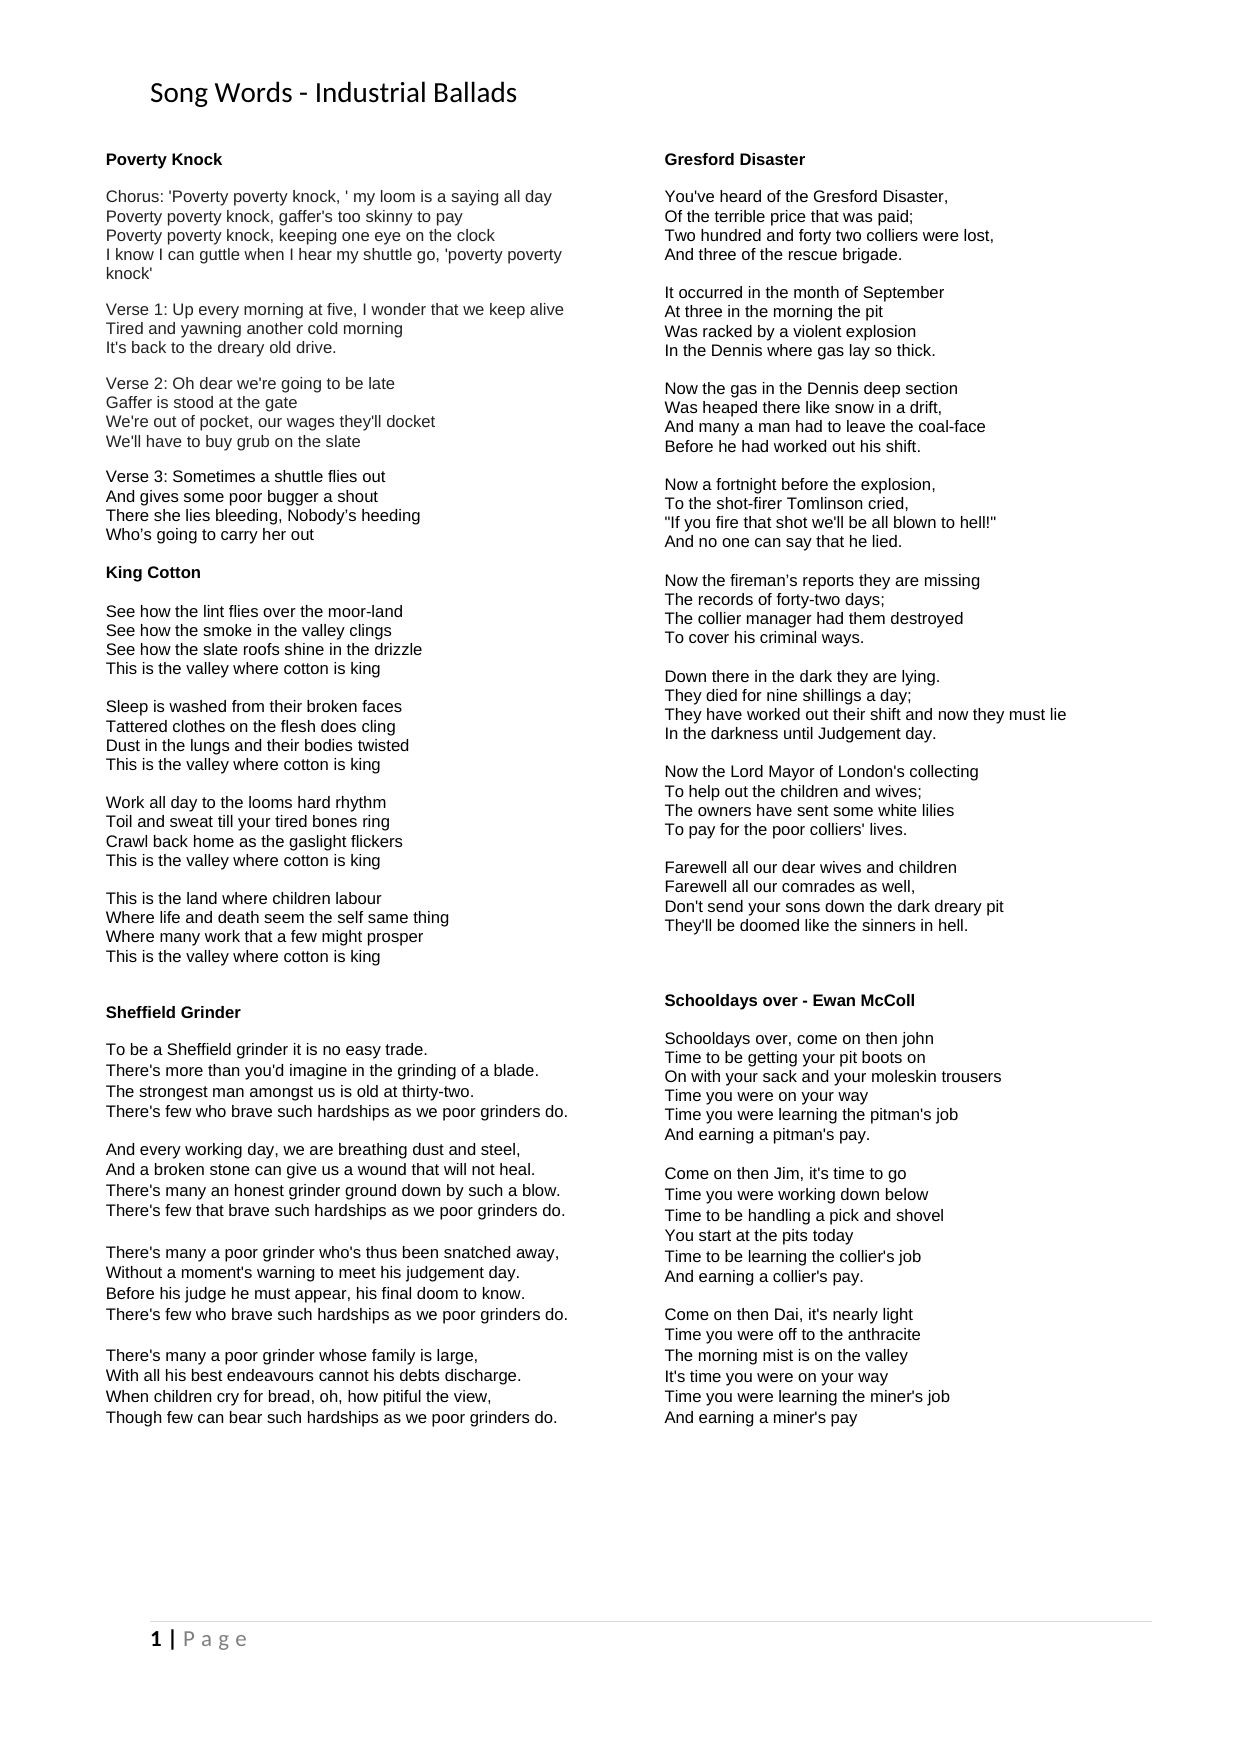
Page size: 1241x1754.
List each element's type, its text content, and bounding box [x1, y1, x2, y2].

text Toil and sweat till your tired bones ring [106, 812, 593, 831]
text To cover his criminal ways. [664, 628, 1152, 647]
text And every working day, we are breathing dust and steel, And a broken stone can give us a wound that will not heal. There's many an honest grinder ground down by such a blow. There's few that brave such hardships as we poor grinders do. There's many a poor grinder who's thus been snatched away, Without a moment's warning to meet his judgement day. Before his judge he must appear, his final doom to know. There's few who brave such hardships as we poor grinders do. There's many a poor grinder whose family is large, With all his best endeavours cannot his debts discharge. When children cry for bread, oh, how pitiful the view, Though few can bear such hardships as we poor grinders do. [106, 1139, 593, 1427]
text To help out the children and wives; [664, 781, 1152, 801]
text Schooldays over - Ewan McColl [664, 991, 1152, 1010]
text And no one can say that he lied. [664, 532, 1152, 551]
text This is the valley where cotton is king [106, 851, 593, 870]
text Work all day to the looms hard rhythm [106, 793, 593, 812]
text They died for nine shillings a day; [664, 686, 1152, 705]
text Dust in the lungs and their bodies twisted [106, 736, 593, 755]
text This is the valley where cotton is king [106, 659, 593, 678]
text Gresford Disaster [664, 150, 1152, 169]
text To the shot-firer Tomlinson cried, [664, 494, 1152, 513]
text You've heard of the Gresford Disaster, [664, 187, 1152, 206]
text Don't send your sons down the dark dreary pit [664, 896, 1152, 916]
text In the Dennis where gas lay so thick. [664, 341, 1152, 360]
text Crawl back home as the gaslight flickers [106, 831, 593, 851]
text This is the valley where cotton is king [106, 755, 593, 774]
text Was racked by a violent explosion [664, 321, 1152, 341]
text "If you fire that shot we'll be all blown to hell!" [664, 513, 1152, 532]
text This is the land where children labour [106, 889, 593, 908]
text Was heaped there like snow in a drift, [664, 398, 1152, 417]
text Down there in the dark they are lying. [664, 666, 1152, 686]
text King Cotton [106, 563, 593, 582]
text And three of the rescue brigade. [664, 245, 1152, 264]
text Farewell all our dear wives and children [664, 858, 1152, 877]
text Chorus: 'Poverty poverty knock, ' my loom is a saying all day Poverty poverty knock, gaffer's too skinny to pay Poverty poverty knock, keeping one eye on the clock I know I can guttle when I hear my shuttle go, 'poverty poverty knock' [106, 187, 593, 283]
text And gives some poor bugger a shout [106, 486, 593, 506]
text At three in the morning the pit [664, 302, 1152, 321]
text It occurred in the month of September [664, 283, 1152, 302]
text Verse 2: Oh dear we're going to be late Gaffer is stood at the gate We're out of pocket, our wages they'll docket We'll have to buy grub on the slate [106, 374, 593, 451]
text See how the smoke in the valley clings [106, 621, 593, 640]
text In the darkness until Judgement day. [664, 724, 1152, 743]
text Verse 1: Up every morning at five, I wonder that we keep alive Tired and yawning another cold morning It's back to the dreary old drive. [106, 300, 593, 357]
text Before he had worked out his shift. [664, 436, 1152, 456]
text Of the terrible price that was paid; [664, 206, 1152, 226]
text See how the slate roofs shine in the drizzle [106, 640, 593, 659]
text Verse 3: Sometimes a shuttle flies out [106, 467, 593, 486]
text To be a Sheffield grinder it is no easy trade. There's more than you'd imagine in the grinding of a blade. The strongest man amongst us is old at thirty-two. There's few who brave such hardships as we poor grinders do. [106, 1040, 593, 1121]
text This is the valley where cotton is king [106, 946, 593, 966]
text There she lies bleeding, Nobody’s heeding [106, 506, 593, 525]
text Where life and death seem the self same thing [106, 908, 593, 927]
text The records of forty-two days; [664, 590, 1152, 609]
text Poverty Knock [106, 150, 593, 169]
text They'll be doomed like the sinners in hell. [664, 916, 1152, 935]
text Who’s going to carry her out [106, 525, 593, 544]
text Come on then Dai, it's nearly light Time you were off to the anthracite The morning mist is on the valley It's time you were on your way Time you were learning the miner's job And earning a miner's pay [664, 1304, 1152, 1427]
text Now the Lord Mayor of London's collecting [664, 762, 1152, 781]
text Now the gas in the Dennis deep section [664, 379, 1152, 398]
text Two hundred and forty two colliers were lost, [664, 226, 1152, 245]
text They have worked out their shift and now they must lie [664, 705, 1152, 724]
text Farewell all our comrades as well, [664, 877, 1152, 896]
text Now a fortnight before the explosion, [664, 475, 1152, 494]
text The owners have sent some white lilies [664, 801, 1152, 820]
text Come on then Jim, it's time to go Time you were working down below Time to be handling a pick and shovel You start at the pits today Time to be learning the collier's job And earning a collier's pay. [664, 1143, 1152, 1286]
text Now the fireman’s reports they are missing [664, 571, 1152, 590]
text The collier manager had them destroyed [664, 609, 1152, 628]
text And many a man had to leave the coal-face [664, 417, 1152, 436]
text Schooldays over, come on then john Time to be getting your pit boots on On with your sack and your moleskin trousers Time you were on your way Time you were learning the pitman's job And earning a pitman's pay. [664, 1028, 1152, 1143]
text Sleep is washed from their broken faces [106, 697, 593, 716]
text To pay for the poor colliers' lives. [664, 820, 1152, 839]
text Tattered clothes on the flesh does cling [106, 716, 593, 736]
text Sheffield Grinder [106, 1003, 593, 1022]
text See how the lint flies over the moor-land [106, 601, 593, 621]
text Where many work that a few might prosper [106, 927, 593, 946]
